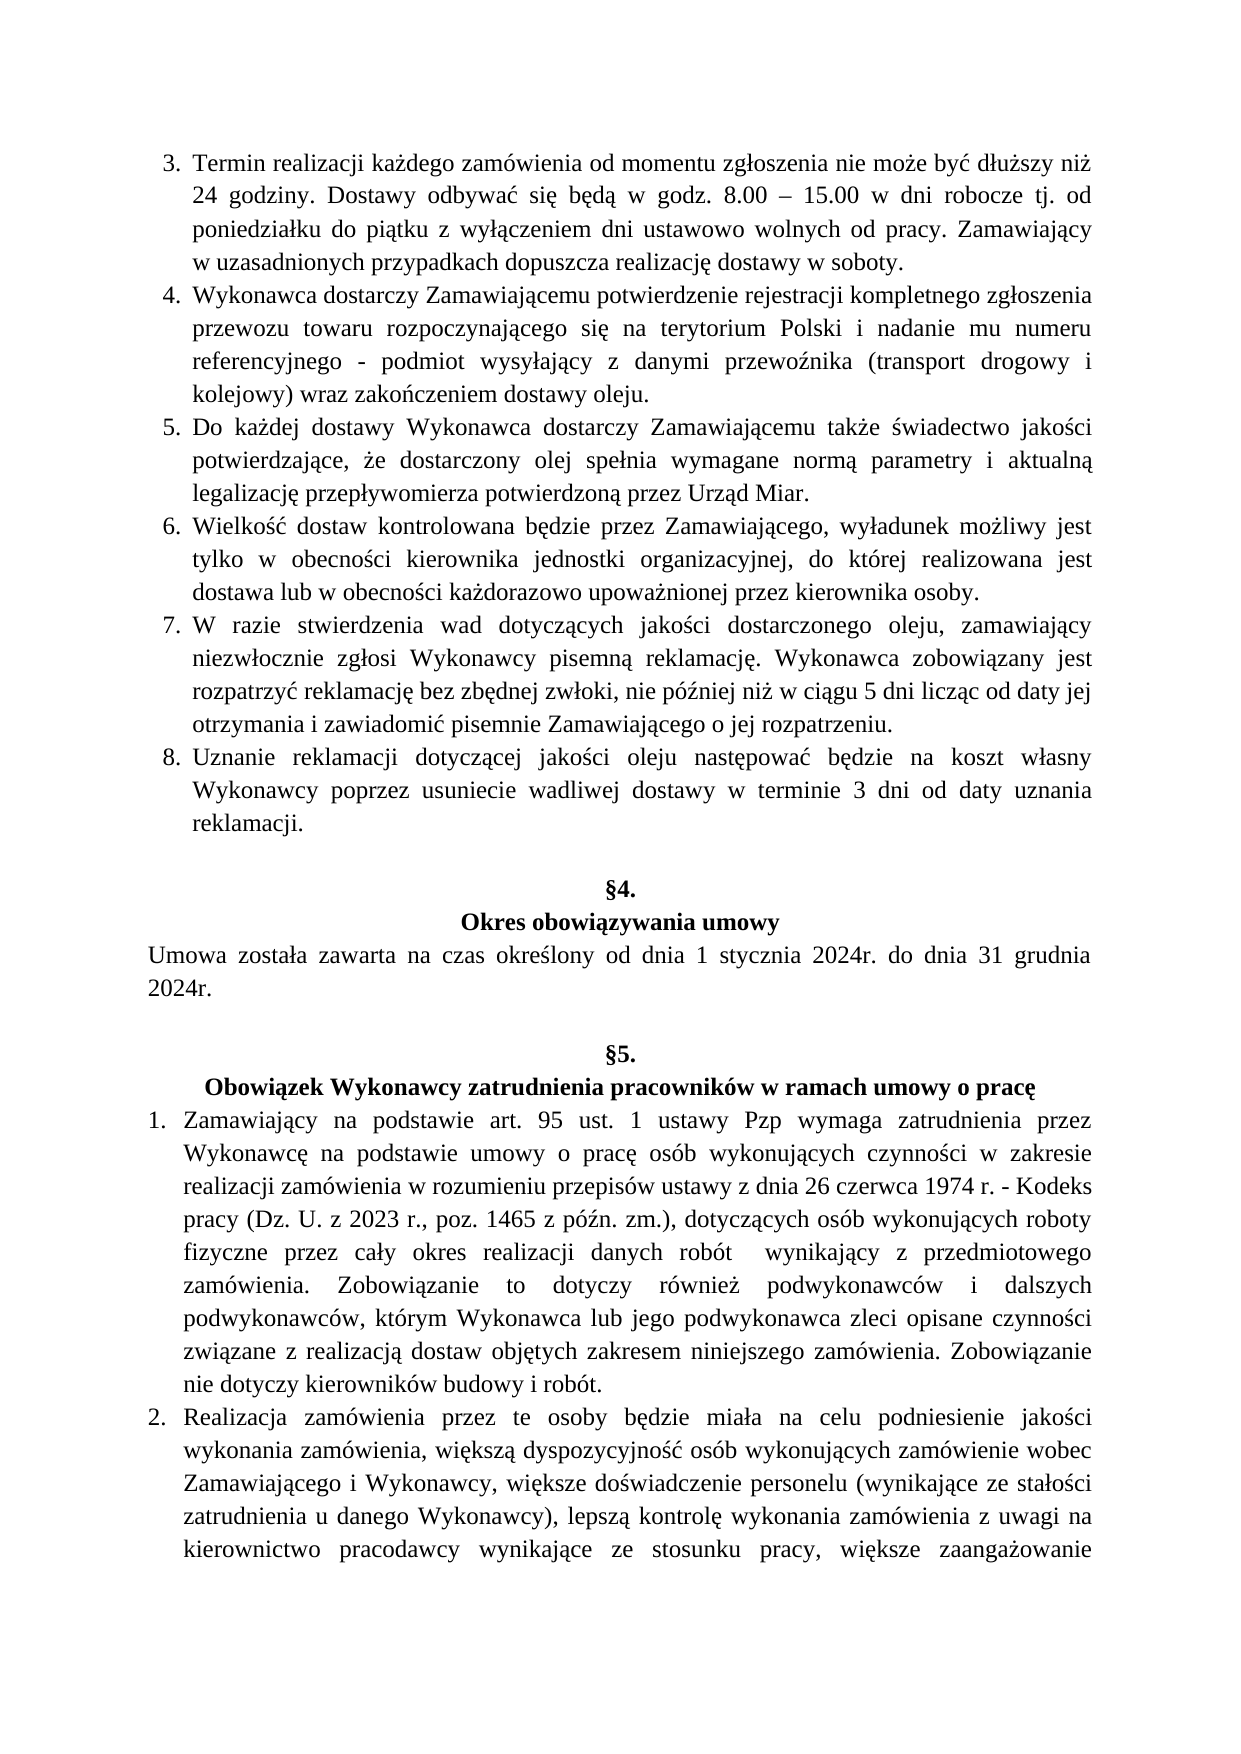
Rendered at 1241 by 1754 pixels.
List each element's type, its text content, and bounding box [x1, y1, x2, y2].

list Termin realizacji każdego zamówienia od momentu zgłoszenia nie może być dłuższy niż 24 godziny. Dostawy odbywać się będą w godz. 8.00 – 15.00 w dni robocze tj. od poniedziałku do piątku z wyłączeniem dni ustawowo wolnych od pracy. Zamawiający w uzasadnionych przypadkach dopuszcza realizację dostawy w soboty. [162, 148, 1093, 275]
text §4. [148, 874, 1093, 903]
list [148, 1402, 1093, 1563]
list Do każdej dostawy Wykonawca dostarczy Zamawiającemu także świadectwo jakości potwierdzające, że dostarczony olej spełnia wymagane normą parametry i aktualną legalizację przepływomierza potwierdzoną przez Urząd Miar. [162, 412, 1093, 507]
text Obowiązek Wykonawcy zatrudnienia pracowników w ramach umowy o pracę [148, 1072, 1093, 1101]
list Zamawiający na podstawie art. 95 ust. 1 ustawy Pzp wymaga zatrudnienia przez Wykonawcę na podstawie umowy o pracę osób wykonujących czynności w zakresie realizacji zamówienia w rozumieniu przepisów ustawy z dnia 26 czerwca 1974 r. - Kodeks pracy (Dz. U. z 2023 r., poz. 1465 z późn. zm.), dotyczących osób wykonujących roboty fizyczne przez cały okres realizacji danych robót wynikający z przedmiotowego zamówienia. Zobowiązanie to dotyczy również podwykonawców i dalszych podwykonawców, którym Wykonawca lub jego podwykonawca zleci opisane czynności związane z realizacją dostaw objętych zakresem niniejszego zamówienia. Zobowiązanie nie dotyczy kierowników budowy i robót. [148, 1105, 1093, 1398]
list Uznanie reklamacji dotyczącej jakości oleju następować będzie na koszt własny Wykonawcy poprzez usuniecie wadliwej dostawy w terminie 3 dni od daty uznania reklamacji. [162, 742, 1093, 837]
list W razie stwierdzenia wad dotyczących jakości dostarczonego oleju, zamawiający niezwłocznie zgłosi Wykonawcy pisemną reklamację. Wykonawca zobowiązany jest rozpatrzyć reklamację bez zbędnej zwłoki, nie później niż w ciągu 5 dni licząc od daty jej otrzymania i zawiadomić pisemnie Zamawiającego o jej rozpatrzeniu. [162, 610, 1093, 738]
text Umowa została zawarta na czas określony od dnia 1 stycznia 2024r. do dnia 31 grudnia 2024r. [148, 940, 1093, 1002]
list Wielkość dostaw kontrolowana będzie przez Zamawiającego, wyładunek możliwy jest tylko w obecności kierownika jednostki organizacyjnej, do której realizowana jest dostawa lub w obecności każdorazowo upoważnionej przez kierownika osoby. [162, 511, 1093, 606]
list Wykonawca dostarczy Zamawiającemu potwierdzenie rejestracji kompletnego zgłoszenia przewozu towaru rozpoczynającego się na terytorium Polski i nadanie mu numeru referencyjnego - podmiot wysyłający z danymi przewoźnika (transport drogowy i kolejowy) wraz zakończeniem dostawy oleju. [162, 280, 1093, 407]
text §5. [148, 1039, 1093, 1068]
text Okres obowiązywania umowy [148, 907, 1093, 936]
